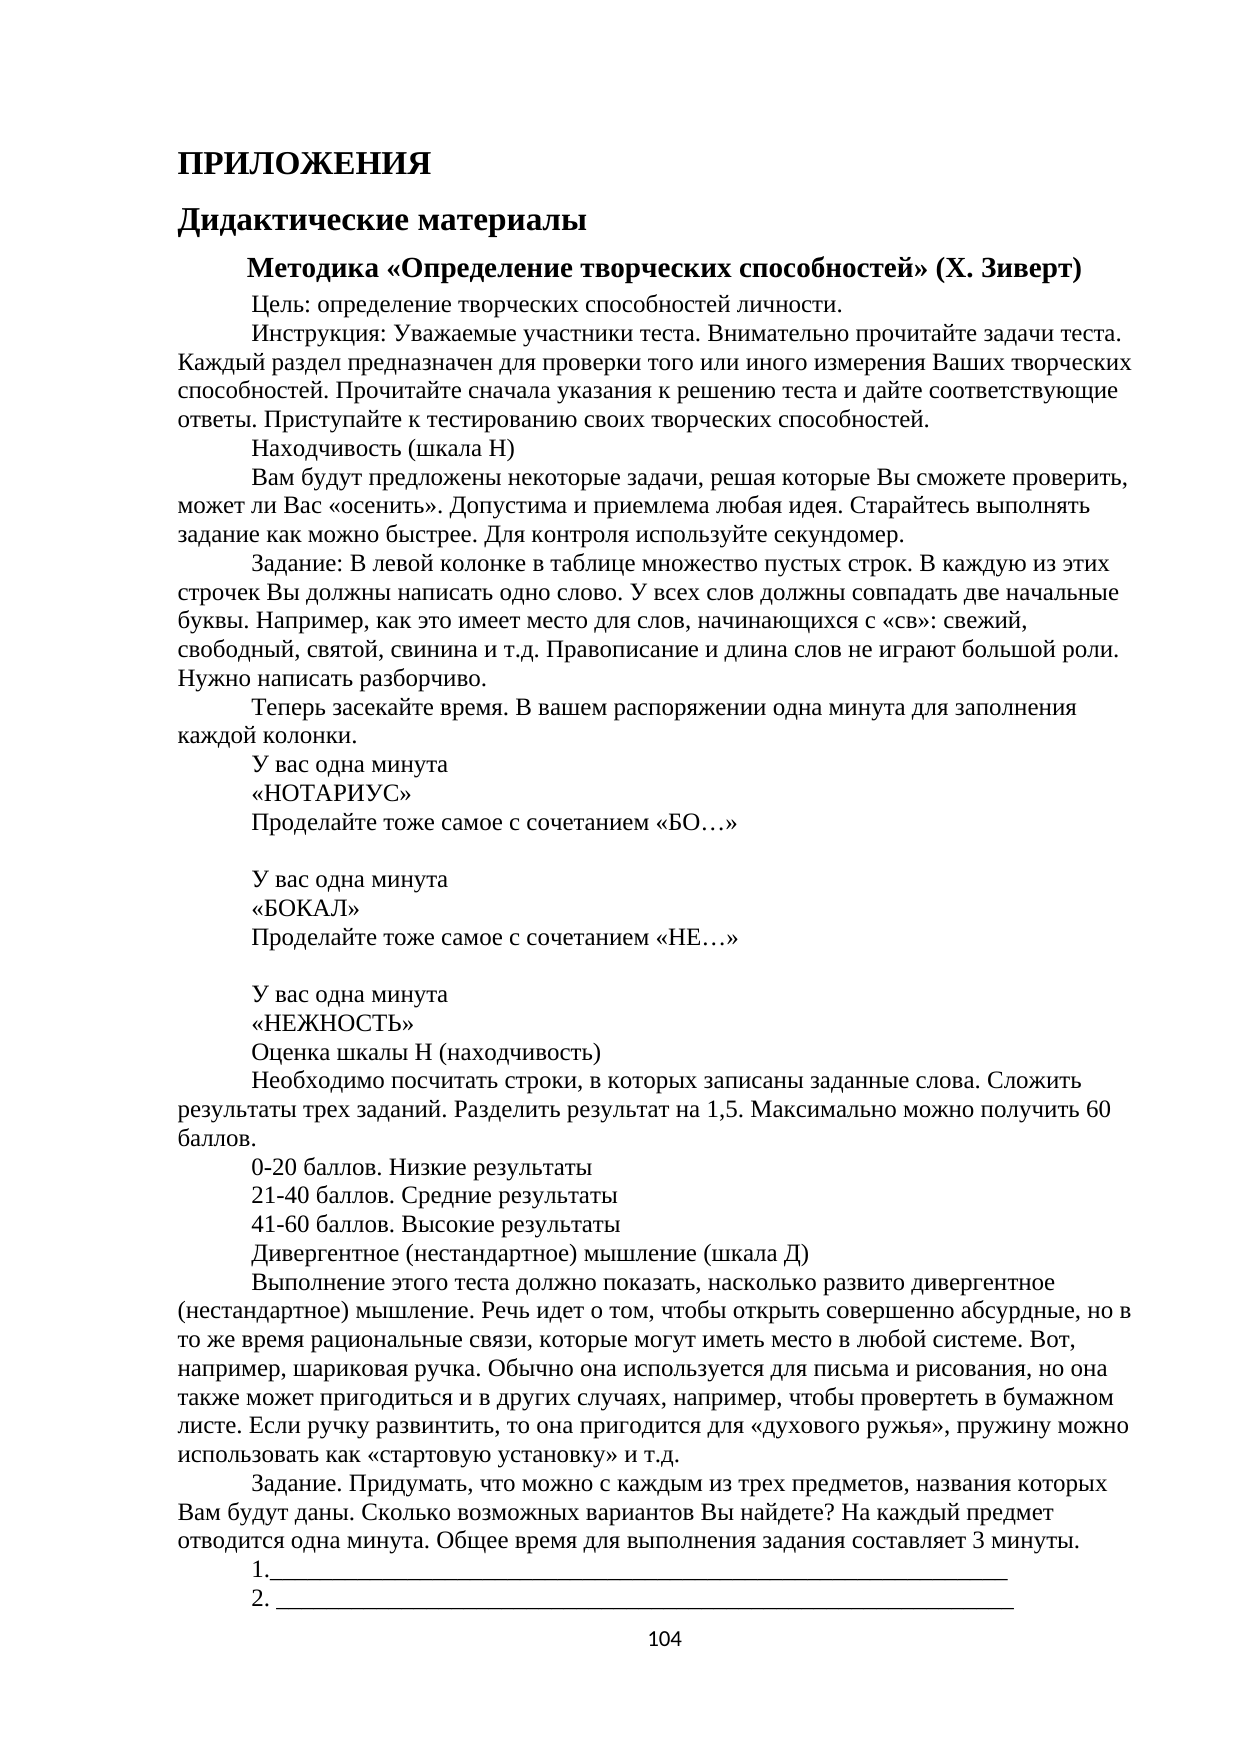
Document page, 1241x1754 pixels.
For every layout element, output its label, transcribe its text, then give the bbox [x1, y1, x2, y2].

text Вам будут предложены некоторые задачи, решая которые Вы сможете проверить, может ли Вас «осенить». Допустима и приемлема любая идея. Старайтесь выполнять задание как можно быстрее. Для контроля используйте секундомер. [177, 462, 1152, 548]
text Дивергентное (нестандартное) мышление (шкала Д) [177, 1238, 1152, 1267]
text Выполнение этого теста должно показать, насколько развито дивергентное (нестандартное) мышление. Речь идет о том, чтобы открыть совершенно абсурдные, но в то же время рациональные связи, которые могут иметь место в любой системе. Вот, например, шариковая ручка. Обычно она используется для письма и рисования, но она также может пригодиться и в других случаях, например, чтобы провертеть в бумажном листе. Если ручку развинтить, то она пригодится для «духового ружья», пружину можно использовать как «стартовую установку» и т.д. [177, 1267, 1152, 1468]
subtitle Методика «Определение творческих способностей» (Х. Зиверт) [177, 251, 1152, 284]
text Задание. Придумать, что можно с каждым из трех предметов, названия которых Вам будут даны. Сколько возможных вариантов Вы найдете? На каждый предмет отводится одна минута. Общее время для выполнения задания составляет 3 минуты. [177, 1468, 1152, 1554]
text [177, 1554, 1152, 1583]
subtitle Дидактические материалы [177, 200, 1152, 238]
text «НЕЖНОСТЬ» [177, 1008, 1152, 1037]
text «БОКАЛ» [177, 893, 1152, 922]
text У вас одна минута [177, 864, 1152, 893]
text 41-60 баллов. Высокие результаты [177, 1209, 1152, 1238]
text Цель: определение творческих способностей личности. [177, 289, 1152, 318]
text 0-20 баллов. Низкие результаты [177, 1152, 1152, 1180]
text Инструкция: Уважаемые участники теста. Внимательно прочитайте задачи теста. Каждый раздел предназначен для проверки того или иного измерения Ваших творческих способностей. Прочитайте сначала указания к решению теста и дайте соответствующие ответы. Приступайте к тестированию своих творческих способностей. [177, 318, 1152, 433]
text Проделайте тоже самое с сочетанием «БО…» [177, 807, 1152, 835]
text 2. ___________________________________________________________ [177, 1583, 1152, 1612]
text Теперь засекайте время. В вашем распоряжении одна минута для заполнения каждой колонки. [177, 692, 1152, 749]
text У вас одна минута [177, 749, 1152, 778]
text У вас одна минута [177, 979, 1152, 1008]
subtitle Приложения [177, 143, 1152, 181]
text Необходимо посчитать строки, в которых записаны заданные слова. Сложить результаты трех заданий. Разделить результат на 1,5. Максимально можно получить 60 баллов. [177, 1065, 1152, 1152]
text 21-40 баллов. Средние результаты [177, 1180, 1152, 1209]
text «НОТАРИУС» [177, 778, 1152, 807]
text Оценка шкалы Н (находчивость) [177, 1037, 1152, 1065]
text Задание: В левой колонке в таблице множество пустых строк. В каждую из этих строчек Вы должны написать одно слово. У всех слов должны совпадать две начальные буквы. Например, как это имеет место для слов, начинающихся с «св»: свежий, свободный, святой, свинина и т.д. Правописание и длина слов не играют большой роли. Нужно написать разборчиво. [177, 548, 1152, 692]
text Находчивость (шкала Н) [177, 433, 1152, 462]
text Проделайте тоже самое с сочетанием «НЕ…» [177, 922, 1152, 950]
